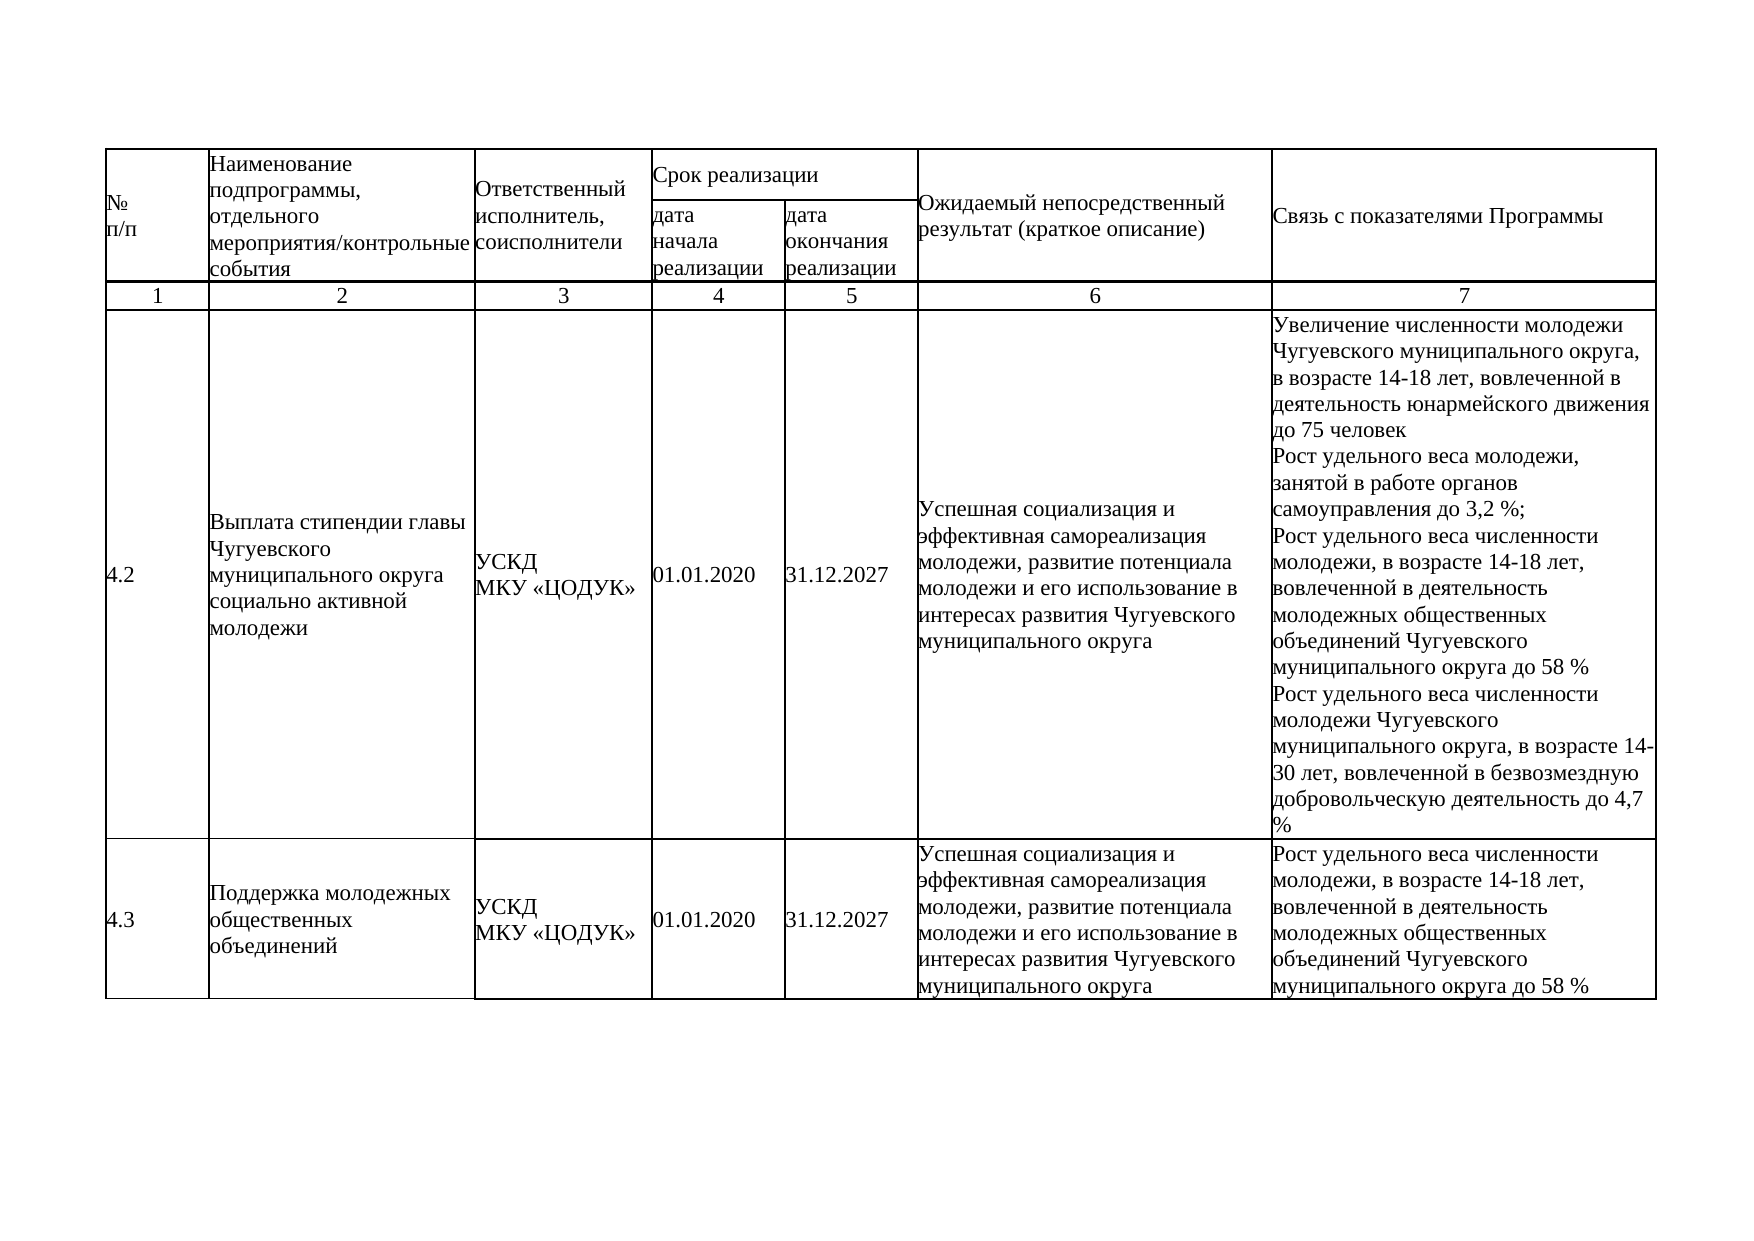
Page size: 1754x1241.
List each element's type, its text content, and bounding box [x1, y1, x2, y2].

table_cell 4 [653, 283, 784, 309]
table_header Срок реализации [653, 150, 917, 199]
table_header № п/п [107, 150, 208, 280]
table_cell 6 [919, 283, 1271, 309]
table_cell 01.01.2020 [653, 311, 784, 838]
table_cell 4.3 [107, 839, 208, 998]
table_header Связь с показателями Программы [1273, 150, 1655, 280]
table_cell 7 [1273, 283, 1655, 309]
table_cell Поддержка молодежных общественных объединений [210, 839, 474, 998]
table_cell 01.01.2020 [653, 840, 784, 998]
table_cell 2 [210, 283, 474, 309]
table_cell дата начала реализации [653, 201, 784, 280]
table_cell 1 [107, 283, 208, 309]
table_cell 5 [786, 283, 917, 309]
table_cell 31.12.2027 [786, 840, 917, 998]
table_cell 31.12.2027 [786, 311, 917, 838]
table_cell 3 [476, 283, 651, 309]
table_header Ожидаемый непосредственный результат (краткое описание) [919, 150, 1271, 280]
table_cell Увеличение численности молодежи Чугуевского муниципального округа, в возрасте 14-18 лет, вовлеченной в деятельность юнармейского движения до 75 человек Рост удельного веса молодежи, занятой в работе органов самоуправления до 3,2 %; Рост удельного веса численности молодежи, в возрасте 14-18 лет, вовлеченной в деятельность молодежных общественных объединений Чугуевского муниципального округа до 58 % Рост удельного веса численности молодежи Чугуевского муниципального округа, в возрасте 14-30 лет, вовлеченной в безвозмездную добровольческую деятельность до 4,7 % [1273, 311, 1655, 838]
table_header Наименование подпрограммы, отдельного мероприятия/контрольные события [210, 150, 474, 280]
table_header Ответственный исполнитель, соисполнители [476, 150, 651, 280]
table_cell УСКД МКУ «ЦОДУК» [476, 311, 651, 838]
table_cell УСКД МКУ «ЦОДУК» [476, 840, 651, 998]
table_cell 4.2 [107, 311, 208, 838]
table_cell дата окончания реализации [786, 201, 917, 280]
table_cell Выплата стипендии главы Чугуевского муниципального округа социально активной молодежи [210, 311, 474, 838]
table_cell Рост удельного веса численности молодежи, в возрасте 14-18 лет, вовлеченной в деятельность молодежных общественных объединений Чугуевского муниципального округа до 58 % [1273, 840, 1655, 998]
